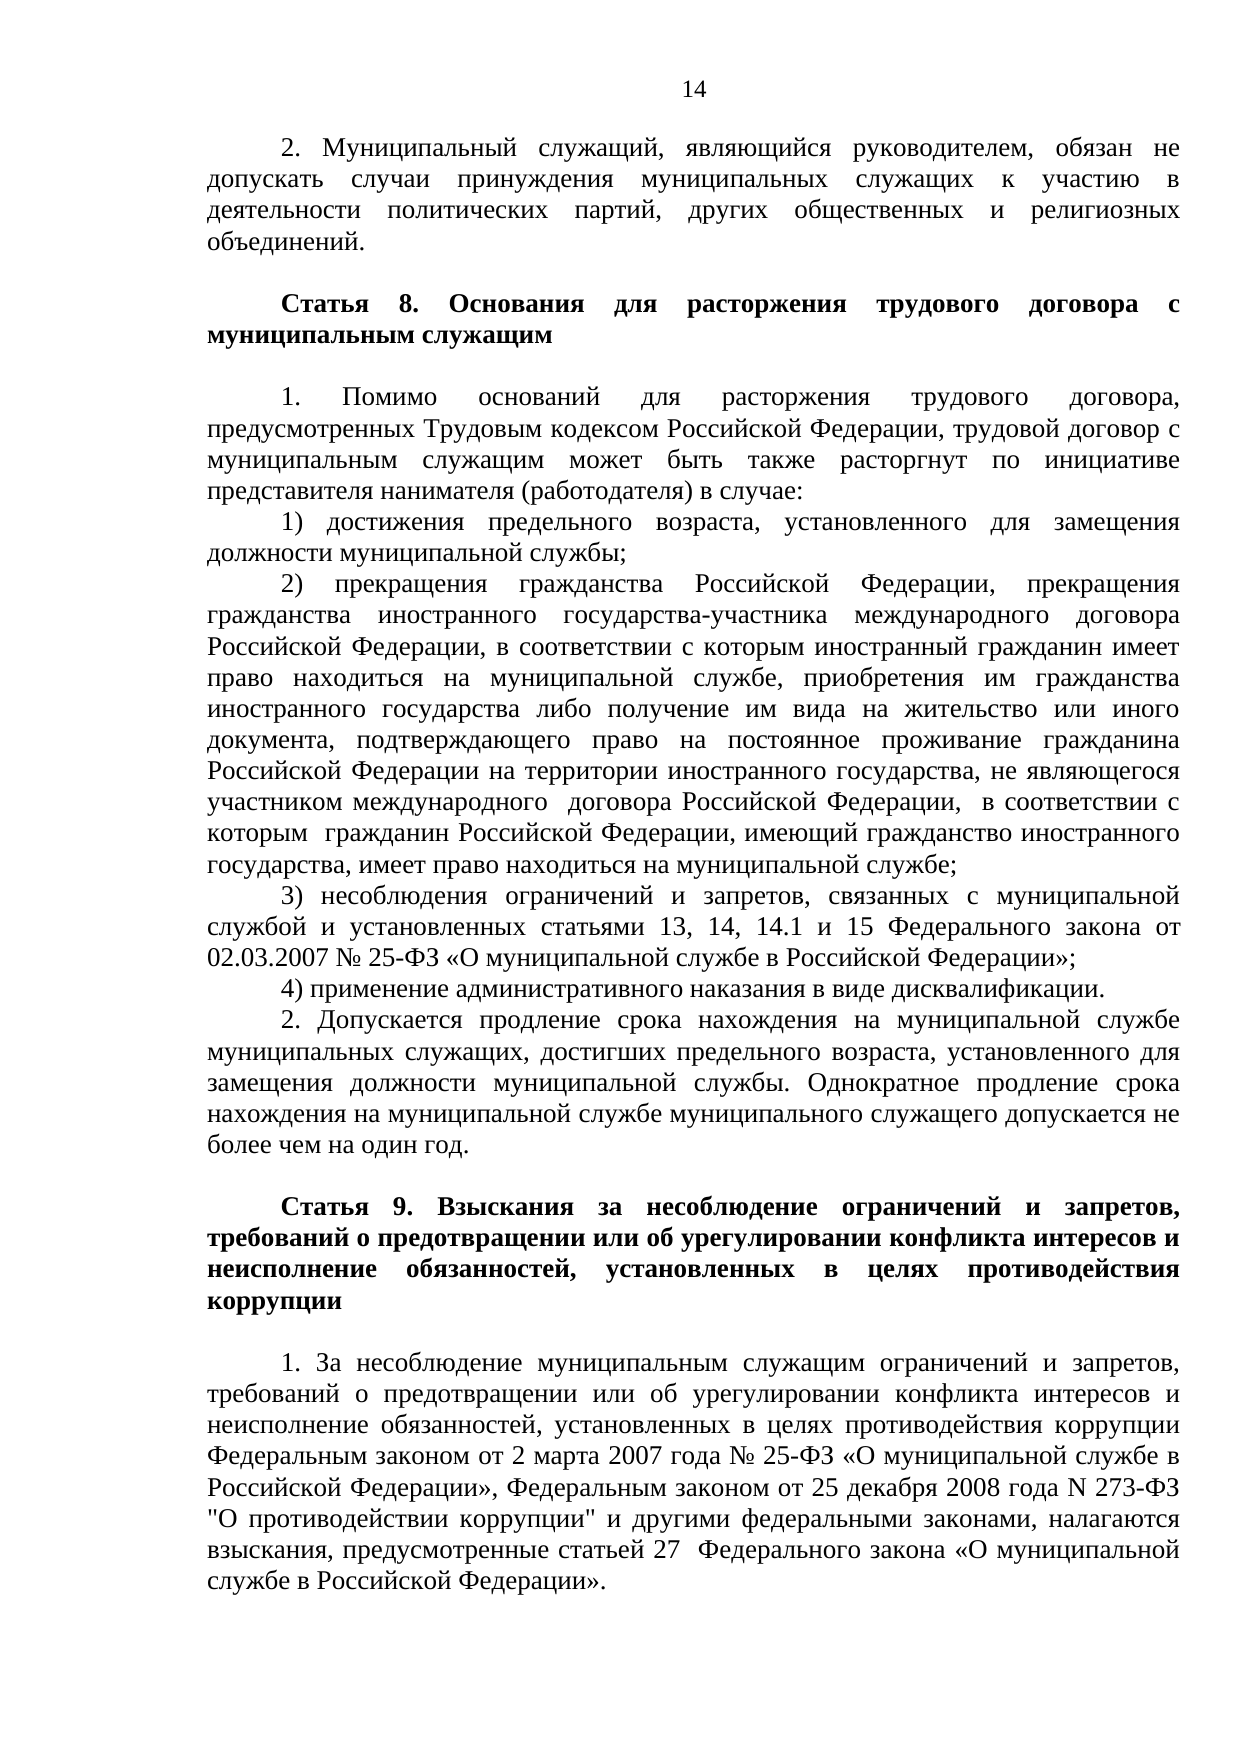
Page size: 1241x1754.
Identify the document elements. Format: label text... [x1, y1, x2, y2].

text 2. Муниципальный служащий, являющийся руководителем, обязан не допускать случаи принуждения муниципальных служащих к участию в деятельности политических партий, других общественных и религиозных объединений. [207, 131, 1181, 256]
text 1. За несоблюдение муниципальным служащим ограничений и запретов, требований о предотвращении или об урегулировании конфликта интересов и неисполнение обязанностей, установленных в целях противодействия коррупции Федеральным законом от 2 марта 2007 года № 25-ФЗ «О муниципальной службе в Российской Федерации», Федеральным законом от 25 декабря 2008 года N 273-ФЗ "О противодействии коррупции" и другими федеральными законами, налагаются взыскания, предусмотренные статьей 27 Федерального закона «О муниципальной службе в Российской Федерации». [207, 1346, 1181, 1595]
text 4) применение административного наказания в виде дисквалификации. [207, 972, 1181, 1003]
text 3) несоблюдения ограничений и запретов, связанных с муниципальной службой и установленных статьями 13, 14, 14.1 и 15 Федерального закона от 02.03.2007 № 25-ФЗ «О муниципальной службе в Российской Федерации»; [207, 879, 1181, 972]
text 2. Допускается продление срока нахождения на муниципальной службе муниципальных служащих, достигших предельного возраста, установленного для замещения должности муниципальной службы. Однократное продление срока нахождения на муниципальной службе муниципального служащего допускается не более чем на один год. [207, 1003, 1181, 1159]
text 1. Помимо оснований для расторжения трудового договора, предусмотренных Трудовым кодексом Российской Федерации, трудовой договор с муниципальным служащим может быть также расторгнут по инициативе представителя нанимателя (работодателя) в случае: [207, 381, 1181, 505]
text 2) прекращения гражданства Российской Федерации, прекращения гражданства иностранного государства-участника международного договора Российской Федерации, в соответствии с которым иностранный гражданин имеет право находиться на муниципальной службе, приобретения им гражданства иностранного государства либо получение им вида на жительство или иного документа, подтверждающего право на постоянное проживание гражданина Российской Федерации на территории иностранного государства, не являющегося участником международного договора Российской Федерации, в соответствии с которым гражданин Российской Федерации, имеющий гражданство иностранного государства, имеет право находиться на муниципальной службе; [207, 567, 1181, 879]
text 1) достижения предельного возраста, установленного для замещения должности муниципальной службы; [207, 505, 1181, 567]
text Статья 9. Взыскания за несоблюдение ограничений и запретов, требований о предотвращении или об урегулировании конфликта интересов и неисполнение обязанностей, установленных в целях противодействия коррупции [207, 1190, 1181, 1315]
text Статья 8. Основания для расторжения трудового договора с муниципальным служащим [207, 287, 1181, 349]
